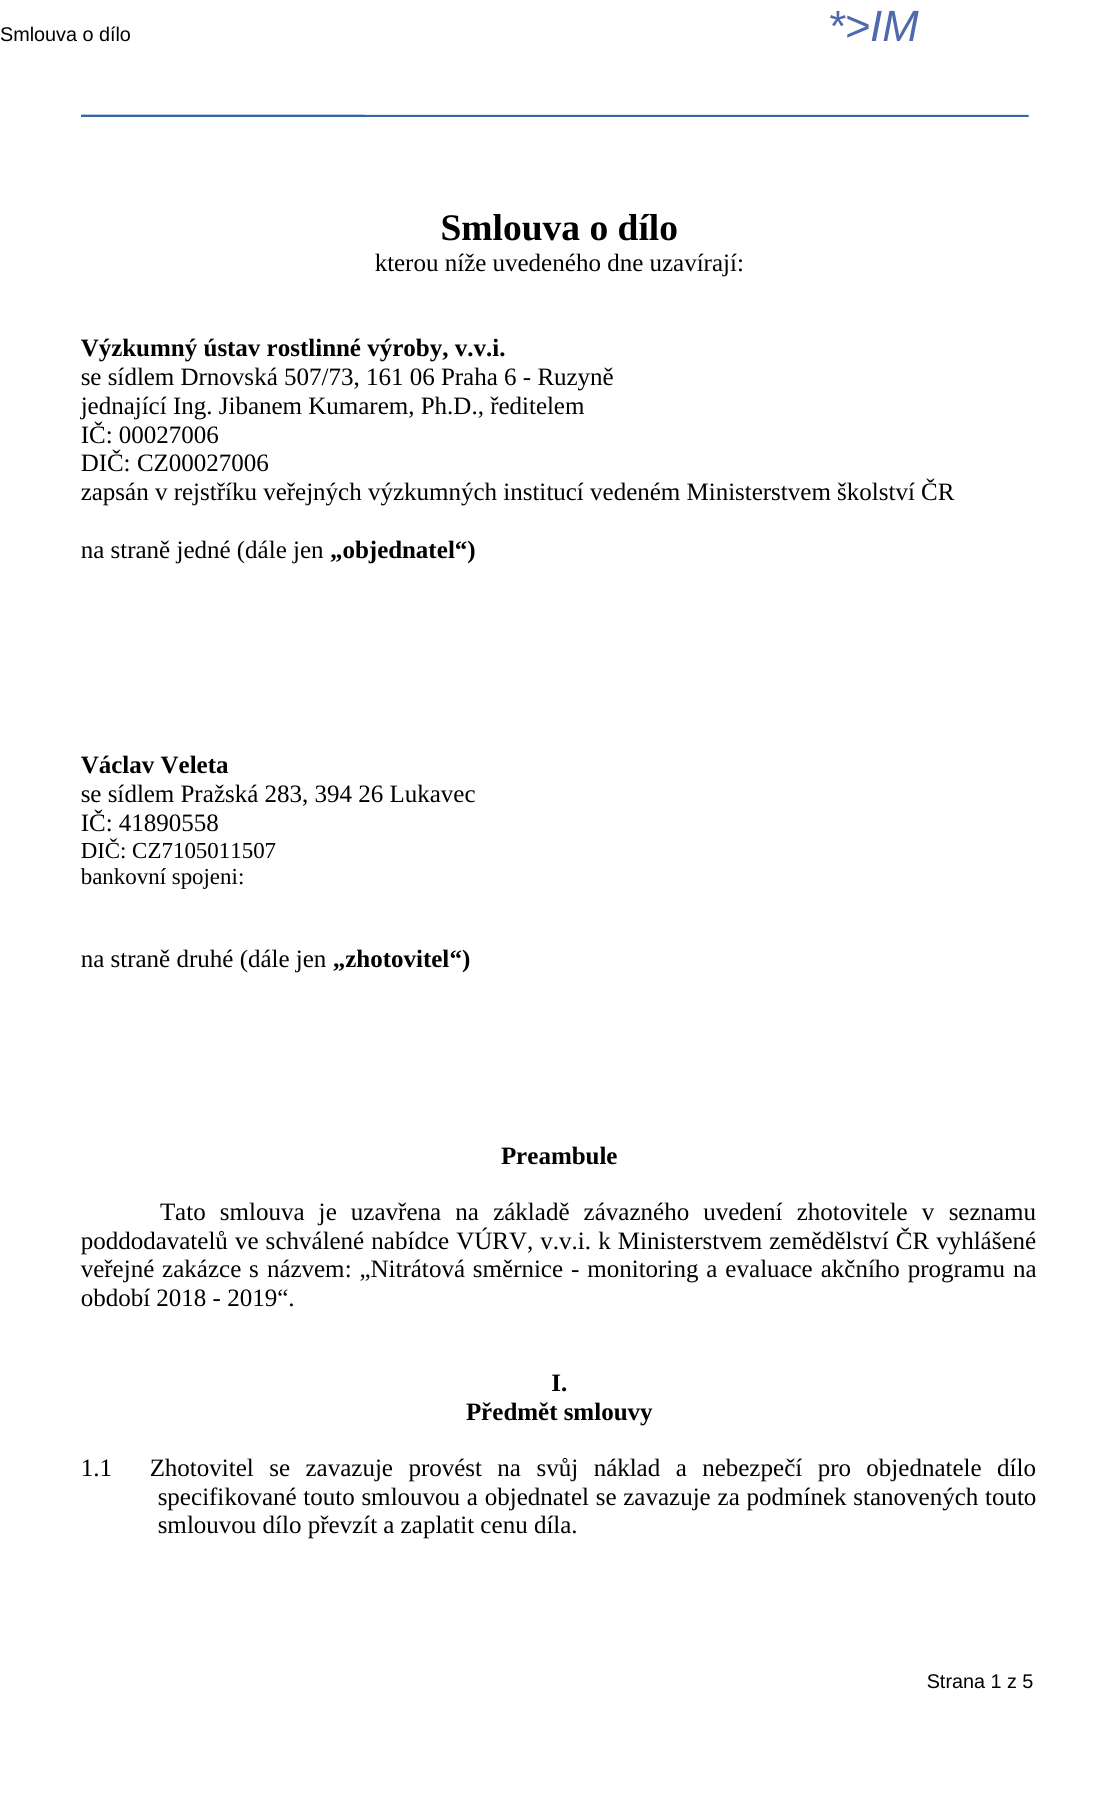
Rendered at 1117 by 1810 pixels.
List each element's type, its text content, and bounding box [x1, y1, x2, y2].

text DIČ: CZ7105011507 [81, 837, 1038, 863]
text jednající Ing. Jibanem Kumarem, Ph.D., ředitelem [81, 391, 1038, 420]
list Zhotovitel se zavazuje provést na svůj náklad a nebezpečí pro objednatele dílo specifikované touto smlouvou a objednatel se zavazuje za podmínek stanovených touto smlouvou dílo převzít a zaplatit cenu díla. [81, 1453, 1038, 1539]
text se sídlem Pražská 283, 394 26 Lukavec [81, 779, 1038, 808]
text Výzkumný ústav rostlinné výroby, v.v.i. [81, 333, 1038, 362]
text na straně druhé (dále jen „zhotovitel“) [81, 944, 1038, 972]
text Předmět smlouvy [81, 1397, 1038, 1426]
text IČ: 41890558 [81, 808, 1038, 837]
text DIČ: CZ00027006 [81, 448, 1038, 477]
text IČ: 00027006 [81, 420, 1038, 448]
text zapsán v rejstříku veřejných výzkumných institucí vedeném Ministerstvem školství ČR na straně jedné (dále jen „objednatel“) [81, 477, 963, 563]
text kterou níže uvedeného dne uzavírají: [81, 248, 1038, 277]
text Smlouva o dílo [81, 205, 1038, 248]
text se sídlem Drnovská 507/73, 161 06 Praha 6 - Ruzyně [81, 362, 1038, 391]
text Preambule [81, 1141, 1038, 1170]
text I. [81, 1368, 1038, 1397]
text bankovní spojeni: [81, 863, 1038, 889]
text Václav Veleta [81, 751, 1038, 779]
text Tato smlouva je uzavřena na základě závazného uvedení zhotovitele v seznamu poddodavatelů ve schválené nabídce VÚRV, v.v.i. k Ministerstvem zemědělství ČR vyhlášené veřejné zakázce s názvem: „Nitrátová směrnice - monitoring a evaluace akčního programu na období 2018 - 2019“. [81, 1197, 1038, 1312]
